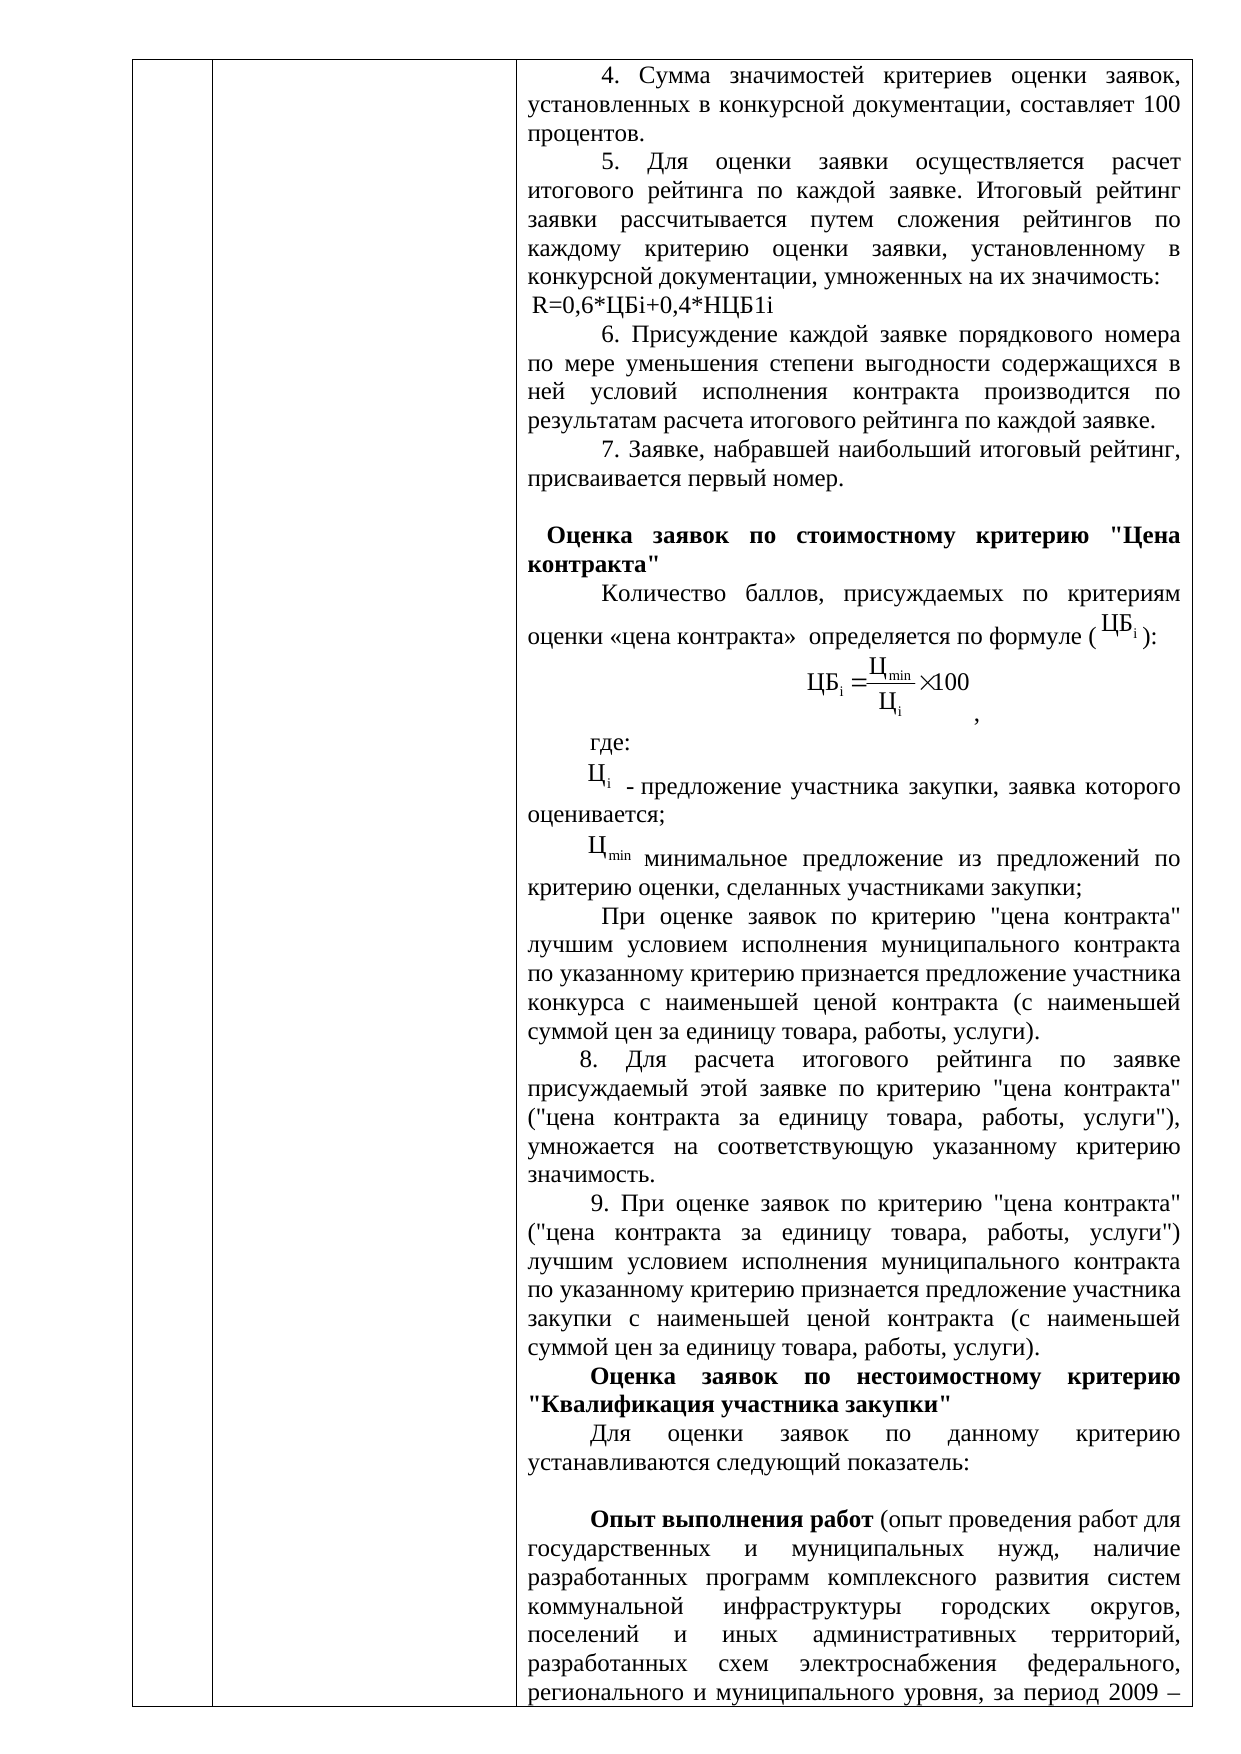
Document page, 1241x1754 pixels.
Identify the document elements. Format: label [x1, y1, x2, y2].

table_cell [213, 60, 516, 1706]
table_cell [517, 60, 1192, 1706]
